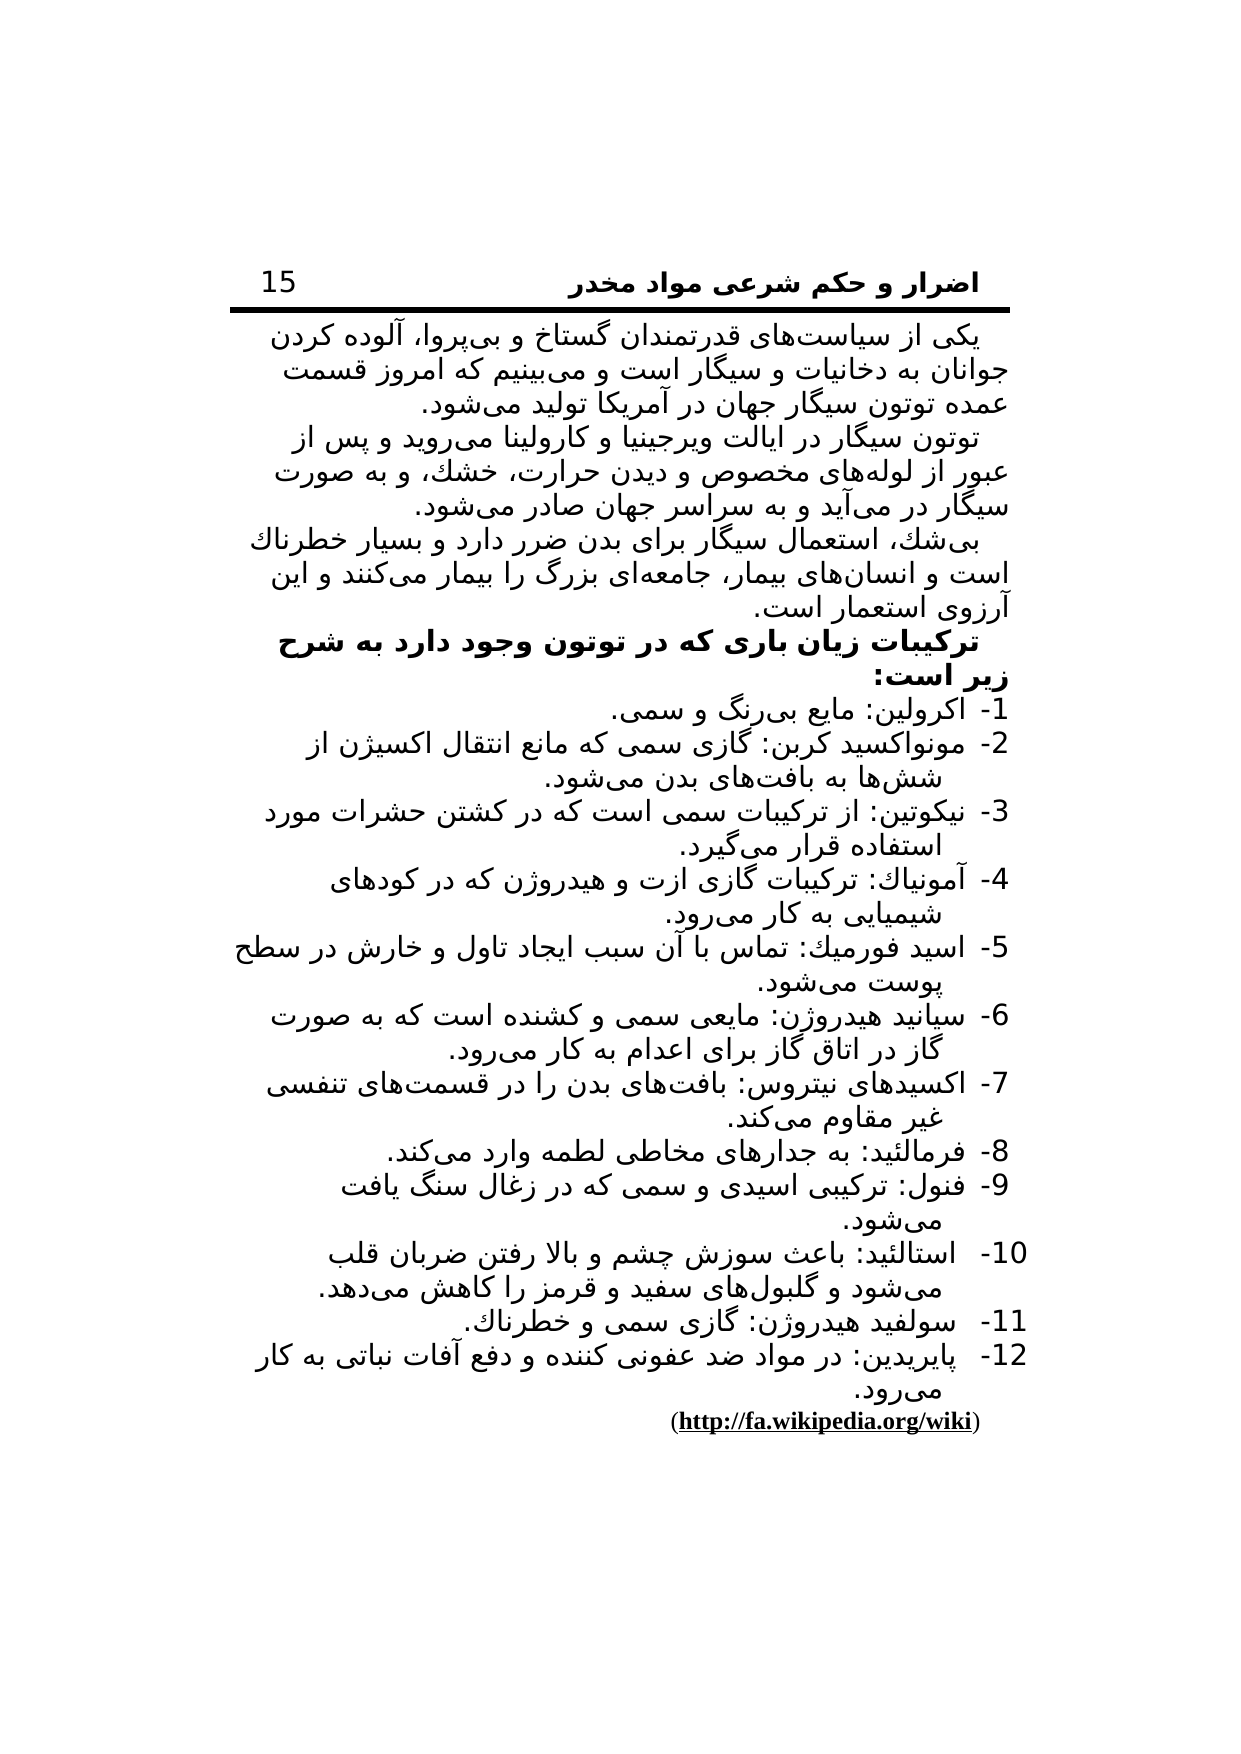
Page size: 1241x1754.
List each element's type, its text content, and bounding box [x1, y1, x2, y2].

list نيكوتين: از تركيبات سمى است كه در كشتن حشرات مورد استفاده قرار مى‌گيرد. [230, 794, 980, 862]
list آمونياك: تركيبات گازى ازت و هيدروژن كه در كودهاى شيميايى به كار مى‌رود. [230, 862, 980, 930]
list اكسيدهاى نيتروس: بافت‌هاى بدن را در قسمت‌هاى تنفسى غير مقاوم مى‌كند. [230, 1066, 980, 1134]
list استالئيد: باعث سوزش چشم و بالا رفتن ضربان قلب مى‌شود و گلبول‌هاى سفيد و قرمز را كاهش مى‌دهد. [230, 1236, 980, 1304]
text يكى از سياست‌هاى قدرتمندان گستاخ و بى‌پروا، آلوده كردن جوانان به دخانيات و سيگار است و مى‌بينيم كه امروز قسمت عمده توتون سيگار جهان در آمريكا توليد مى‌شود. [230, 318, 1010, 421]
text تركيبات زيان بارى كه در توتون وجود دارد به شرح زير است: [230, 624, 1010, 693]
list فرمالئيد: به جدارهاى مخاطى لطمه وارد مى‌كند. [230, 1134, 980, 1168]
text توتون سيگار در ايالت ويرجينيا و كارولينا مى‌رويد و پس از عبور از لوله‌هاى مخصوص و ديدن حرارت، خشك، و به صورت سيگار در مى‌آيد و به سراسر جهان صادر مى‌شود. [230, 421, 1010, 523]
list فنول: تركيبى اسيدى و سمى كه در زغال سنگ يافت مى‌شود. [230, 1168, 980, 1236]
list سيانيد هيدروژن: مايعى سمى و كشنده است كه به صورت گاز در اتاق گاز براى اعدام به كار مى‌رود. [230, 998, 980, 1066]
list مونواكسيد كربن: گازى سمى كه مانع انتقال اكسيژن از شش‌ها به بافت‌هاى بدن مى‌شود. [230, 727, 980, 794]
text بى‌شك، استعمال سيگار براى بدن ضرر دارد و بسيار خطرناك است و انسان‌هاى بيمار، جامعه‌اى بزرگ را بيمار مى‌كنند و اين آرزوى استعمار است. [230, 523, 1010, 624]
text (http://fa.wikipedia.org/wiki) [230, 1406, 1010, 1434]
list اسيد فورميك: تماس با آن سبب ايجاد تاول و خارش در سطح پوست مى‌شود. [230, 930, 980, 998]
list سولفيد هيدروژن: گازى سمى و خطرناك. [230, 1304, 980, 1338]
list اكرولين: مايع بى‌رنگ و سمى. [230, 693, 980, 727]
list پايريدين: در مواد ضد عفونى كننده و دفع آفات نباتى به كار مى‌رود. [230, 1338, 980, 1406]
